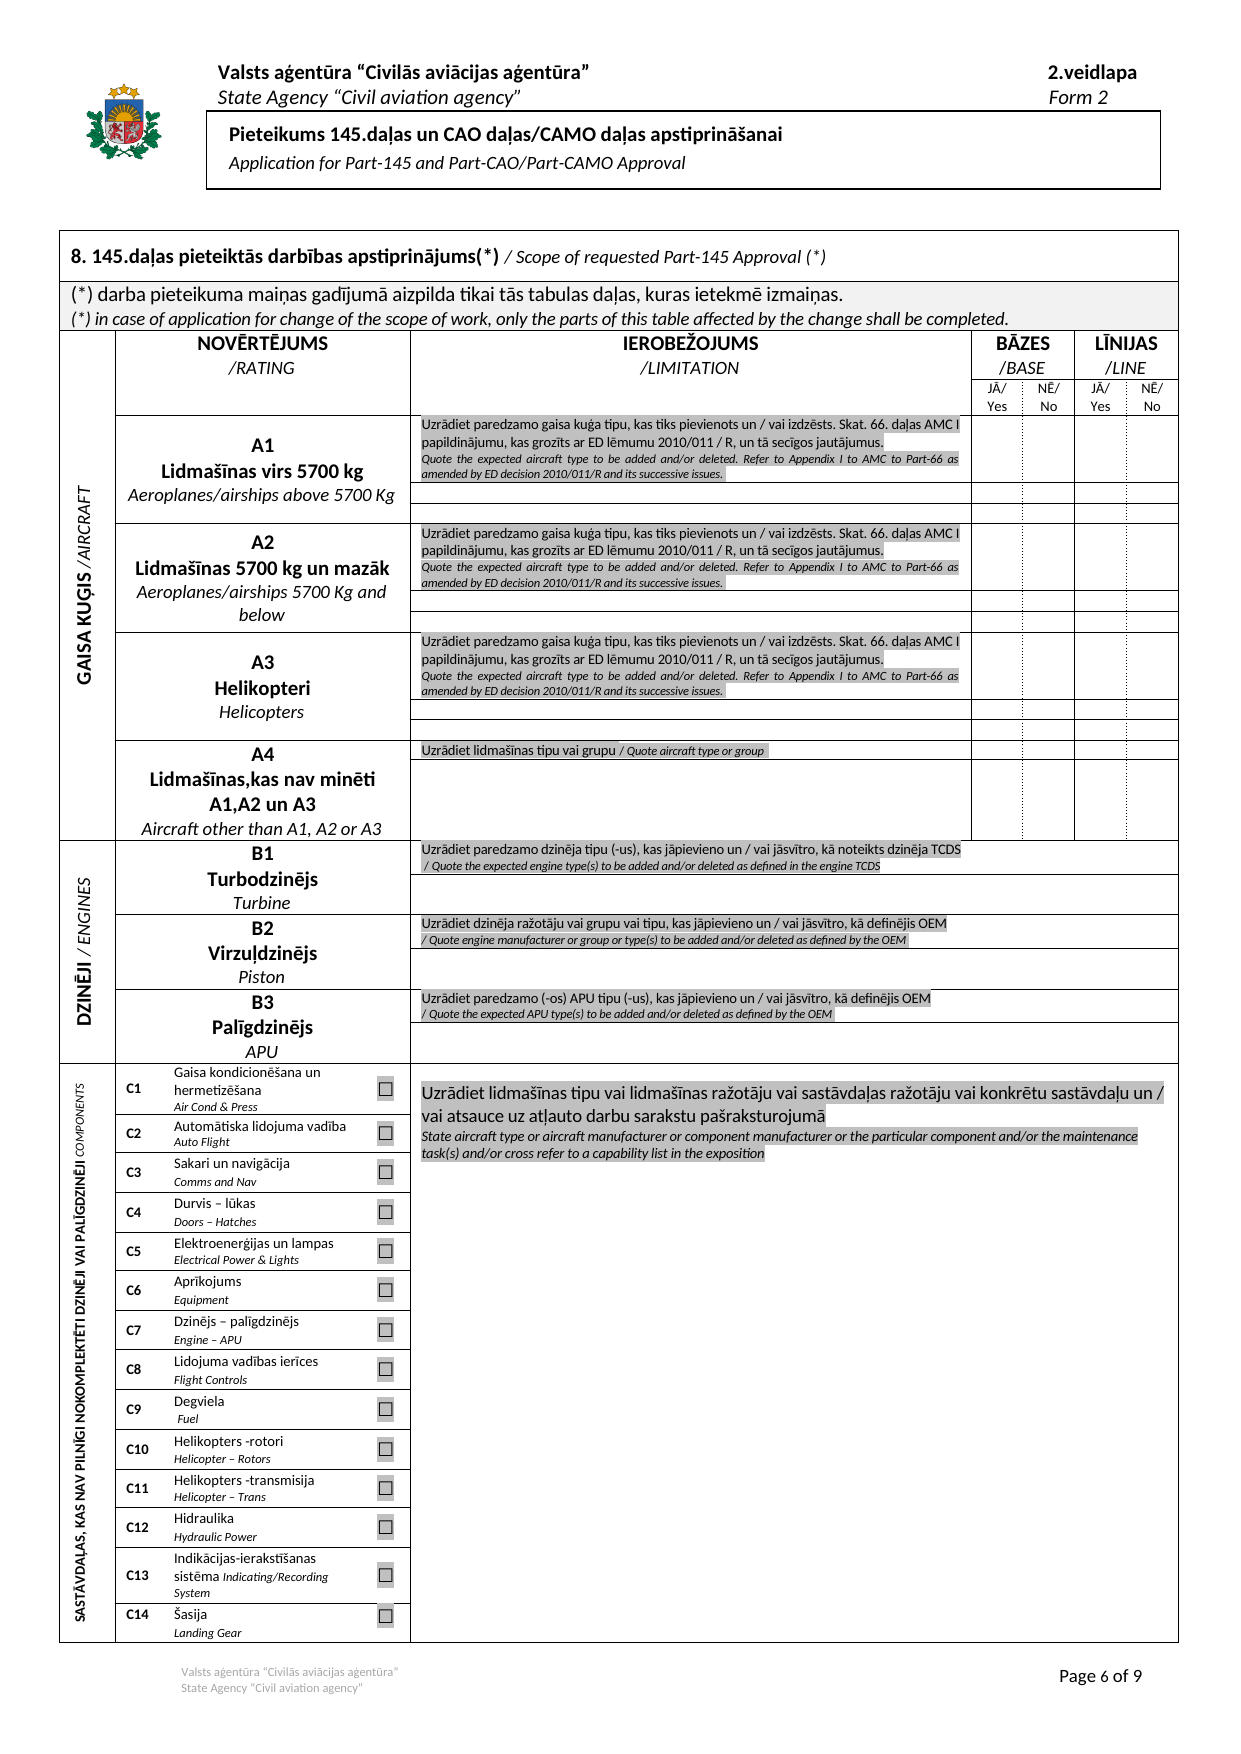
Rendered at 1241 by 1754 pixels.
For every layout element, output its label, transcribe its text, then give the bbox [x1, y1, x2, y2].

table_cell [366, 1390, 410, 1429]
table_cell Gaisa kondicionēšana un hermetizēšana Air Cond & Press [174, 1064, 366, 1114]
table_cell [411, 591, 971, 611]
table_cell Uzrādiet paredzamo gaisa kuģa tipu, kas tiks pievienots un / vai izdzēsts. Skat. 66. daļas AMC I papildinājumu, kas grozīts ar ED lēmumu 2010/011 / R, un tā secīgos jautājumus. Quote the expected aircraft type to be added and/or deleted. Refer to Appendix I to AMC to Part-66 as amended by ED decision 2010/011/R and its successive issues. [411, 524, 971, 590]
table_header 8. 145.daļas pieteiktās darbības apstiprinājums(*) / Scope of requested Part-145 Approval (*) [60, 231, 1178, 281]
table_cell [972, 483, 1023, 502]
table_cell JĀ/ Yes [1075, 380, 1126, 415]
table_cell [411, 760, 971, 840]
table_cell [366, 1115, 410, 1152]
table_cell (*) darba pieteikuma maiņas gadījumā aizpilda tikai tās tabulas daļas, kuras ietekmē izmaiņas. (*) in case of application for change of the scope of work, only the parts of this table affected by the change shall be completed. [60, 282, 1178, 330]
table_cell [1075, 700, 1126, 719]
table_cell Durvis – lūkas Doors – Hatches [174, 1193, 366, 1232]
table_cell [411, 612, 971, 632]
table_cell [1126, 416, 1178, 482]
table_cell NĒ/No [1023, 380, 1074, 415]
table_cell C2 [116, 1115, 174, 1152]
table_cell [411, 875, 1178, 914]
table_cell [972, 416, 1023, 482]
table_cell [1075, 483, 1126, 502]
table_cell C11 [116, 1470, 174, 1507]
table_cell [366, 1311, 410, 1349]
table_cell [1126, 504, 1178, 523]
table_cell [1126, 633, 1178, 698]
table_cell [411, 1023, 1178, 1063]
table_cell DZINĒJI / ENGINES [60, 841, 115, 1063]
table_cell [1075, 612, 1126, 632]
table_cell [972, 612, 1023, 632]
table_cell A1 Lidmašīnas virs 5700 kg Aeroplanes/airships above 5700 Kg [116, 416, 410, 523]
table_cell C5 [116, 1233, 174, 1269]
table_cell [1023, 741, 1074, 758]
table_cell A4 Lidmašīnas,kas nav minēti A1,A2 un A3 Aircraft other than A1, A2 or A3 [116, 741, 410, 840]
table_cell Degviela Fuel [174, 1390, 366, 1429]
table_cell Dzinējs – palīgdzinējs Engine – APU [174, 1311, 366, 1349]
table_cell [411, 483, 971, 502]
table_cell A2 Lidmašīnas 5700 kg un mazāk Aeroplanes/airships 5700 Kg and below [116, 524, 410, 632]
table_cell [366, 1604, 410, 1642]
table_cell Sakari un navigācija Comms and Nav [174, 1153, 366, 1192]
table_cell NOVĒRTĒJUMS /RATING [116, 331, 410, 415]
table_cell B3 Palīgdzinējs APU [116, 990, 410, 1063]
table_cell [1126, 524, 1178, 590]
table_cell [1075, 416, 1126, 482]
table_cell [972, 591, 1023, 611]
table_cell [1126, 483, 1178, 502]
table_cell Automātiska lidojuma vadība Auto Flight [174, 1115, 366, 1152]
table_cell IEROBEŽOJUMS /LIMITATION [411, 331, 971, 415]
table_cell [1126, 700, 1178, 719]
table_cell [972, 741, 1023, 758]
table_cell [1023, 720, 1074, 740]
table_cell GAISA KUĢIS /AIRCRAFT [60, 331, 115, 840]
table_cell [366, 1350, 410, 1389]
table_cell [411, 949, 1178, 988]
table_cell [411, 504, 971, 523]
table_cell [1075, 760, 1126, 840]
table_cell [972, 504, 1023, 523]
table_cell Helikopters -rotori Helicopter – Rotors [174, 1430, 366, 1469]
table_cell [1023, 633, 1074, 698]
table_cell [411, 700, 971, 719]
table_cell [1075, 633, 1126, 698]
table_cell C6 [116, 1271, 174, 1309]
table_cell [1023, 700, 1074, 719]
table_cell Indikācijas-ierakstīšanas sistēma Indicating/Recording System [174, 1548, 366, 1602]
table_cell JĀ/ Yes [972, 380, 1023, 415]
table_cell [366, 1233, 410, 1269]
table_cell C9 [116, 1390, 174, 1429]
table_cell [366, 1548, 410, 1602]
table_cell [1075, 720, 1126, 740]
table_cell [1023, 591, 1074, 611]
table_cell C8 [116, 1350, 174, 1389]
table_cell [366, 1271, 410, 1309]
table_cell C12 [116, 1508, 174, 1547]
table_cell C14 [116, 1604, 174, 1642]
table_cell [1023, 612, 1074, 632]
table_cell [1023, 416, 1074, 482]
table_cell [1075, 524, 1126, 590]
table_cell LĪNIJAS /LINE [1075, 331, 1178, 379]
table_cell [1075, 741, 1126, 758]
table_cell [972, 633, 1023, 698]
table_cell Aprīkojums Equipment [174, 1271, 366, 1309]
table_cell SASTĀVDAĻAS, KAS NAV PILNĪGI NOKOMPLEKTĒTI DZINĒJI VAI PALĪGDZINĒJI COMPONENTS OTHER THAN COMPLETE ENGINES OR AUXILIARY POWER UNITS [60, 1064, 115, 1642]
table_cell [972, 524, 1023, 590]
table_cell [972, 720, 1023, 740]
table_cell Elektroenerģijas un lampas Electrical Power & Lights [174, 1233, 366, 1269]
table_cell [366, 1430, 410, 1469]
table_cell [972, 700, 1023, 719]
table_cell Helikopters -transmisija Helicopter – Trans [174, 1470, 366, 1507]
table_cell B1 Turbodzinējs Turbine [116, 841, 410, 914]
table_cell [1023, 760, 1074, 840]
table_cell [366, 1064, 410, 1114]
table_cell Šasija Landing Gear [174, 1604, 366, 1642]
table_cell [972, 760, 1023, 840]
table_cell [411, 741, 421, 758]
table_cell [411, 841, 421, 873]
table_cell [1126, 591, 1178, 611]
table_cell Uzrādiet dzinēja ražotāju vai grupu vai tipu, kas jāpievieno un / vai jāsvītro, kā definējis OEM / Quote engine manufacturer or group or type(s) to be added and/or deleted as defined by the OEM [411, 915, 1178, 948]
table_cell Uzrādiet lidmašīnas tipu vai lidmašīnas ražotāju vai sastāvdaļas ražotāju vai konkrētu sastāvdaļu un / vai atsauce uz atļauto darbu sarakstu pašraksturojumā State aircraft type or aircraft manufacturer or component manufacturer or the particular component and/or the maintenance task(s) and/or cross refer to a capability list in the exposition [411, 1064, 1178, 1642]
table_cell [1075, 504, 1126, 523]
table_cell Hidraulika Hydraulic Power [174, 1508, 366, 1547]
table_cell C13 [116, 1548, 174, 1602]
table_cell [366, 1193, 410, 1232]
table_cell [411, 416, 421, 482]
table_cell [366, 1153, 410, 1192]
table_cell [1023, 483, 1074, 502]
table_cell Lidojuma vadības ierīces Flight Controls [174, 1350, 366, 1389]
table_cell C10 [116, 1430, 174, 1469]
table_cell BĀZES /BASE [972, 331, 1074, 379]
table_cell NĒ/No [1126, 380, 1178, 415]
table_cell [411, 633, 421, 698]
table_cell [1023, 504, 1074, 523]
table_cell [411, 720, 971, 740]
table_cell C1 [116, 1064, 174, 1114]
table_cell C3 [116, 1153, 174, 1192]
table_cell [1023, 524, 1074, 590]
picture [70, 76, 165, 169]
table_cell [366, 1470, 410, 1507]
table_cell [1126, 612, 1178, 632]
table_cell Uzrādiet lidmašīnas tipu vai grupu / Quote aircraft type or group [619, 741, 971, 758]
table_cell B2 Virzuļdzinējs Piston [116, 915, 410, 988]
table_cell C7 [116, 1311, 174, 1349]
table_cell [1126, 741, 1178, 758]
table_cell [1075, 591, 1126, 611]
table_cell [366, 1508, 410, 1547]
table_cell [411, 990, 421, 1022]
table_cell [1126, 760, 1178, 840]
table_cell Uzrādiet paredzamo (-os) APU tipu (-us), kas jāpievieno un / vai jāsvītro, kā definējis OEM / Quote the expected APU type(s) to be added and/or deleted as defined by the OEM [835, 990, 1178, 1022]
table_cell C4 [116, 1193, 174, 1232]
table_cell A3 Helikopteri Helicopters [116, 633, 410, 740]
table_cell [1126, 720, 1178, 740]
